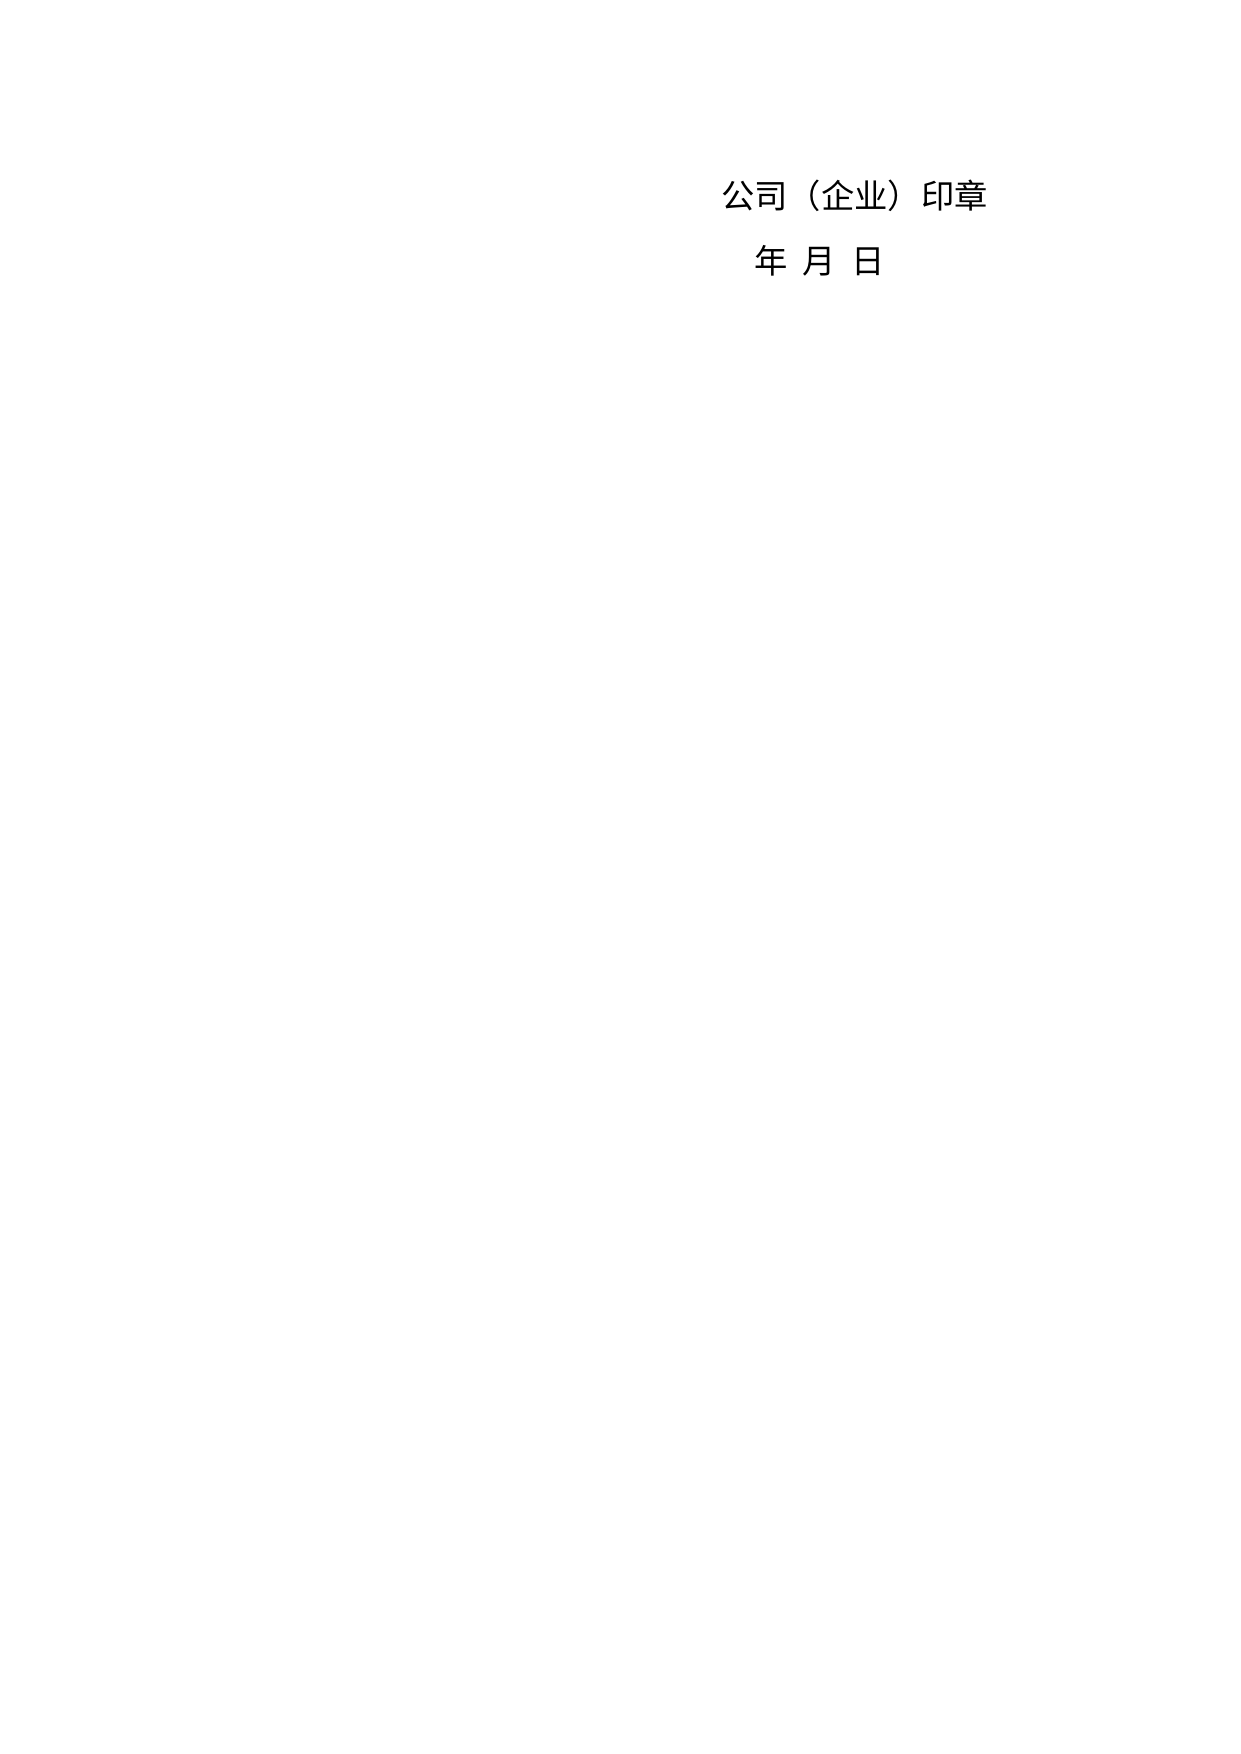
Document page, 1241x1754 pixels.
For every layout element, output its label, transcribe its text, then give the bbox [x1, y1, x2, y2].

text 年 月 日 [187, 227, 1053, 292]
text 公司（企业）印章 [187, 162, 1053, 227]
